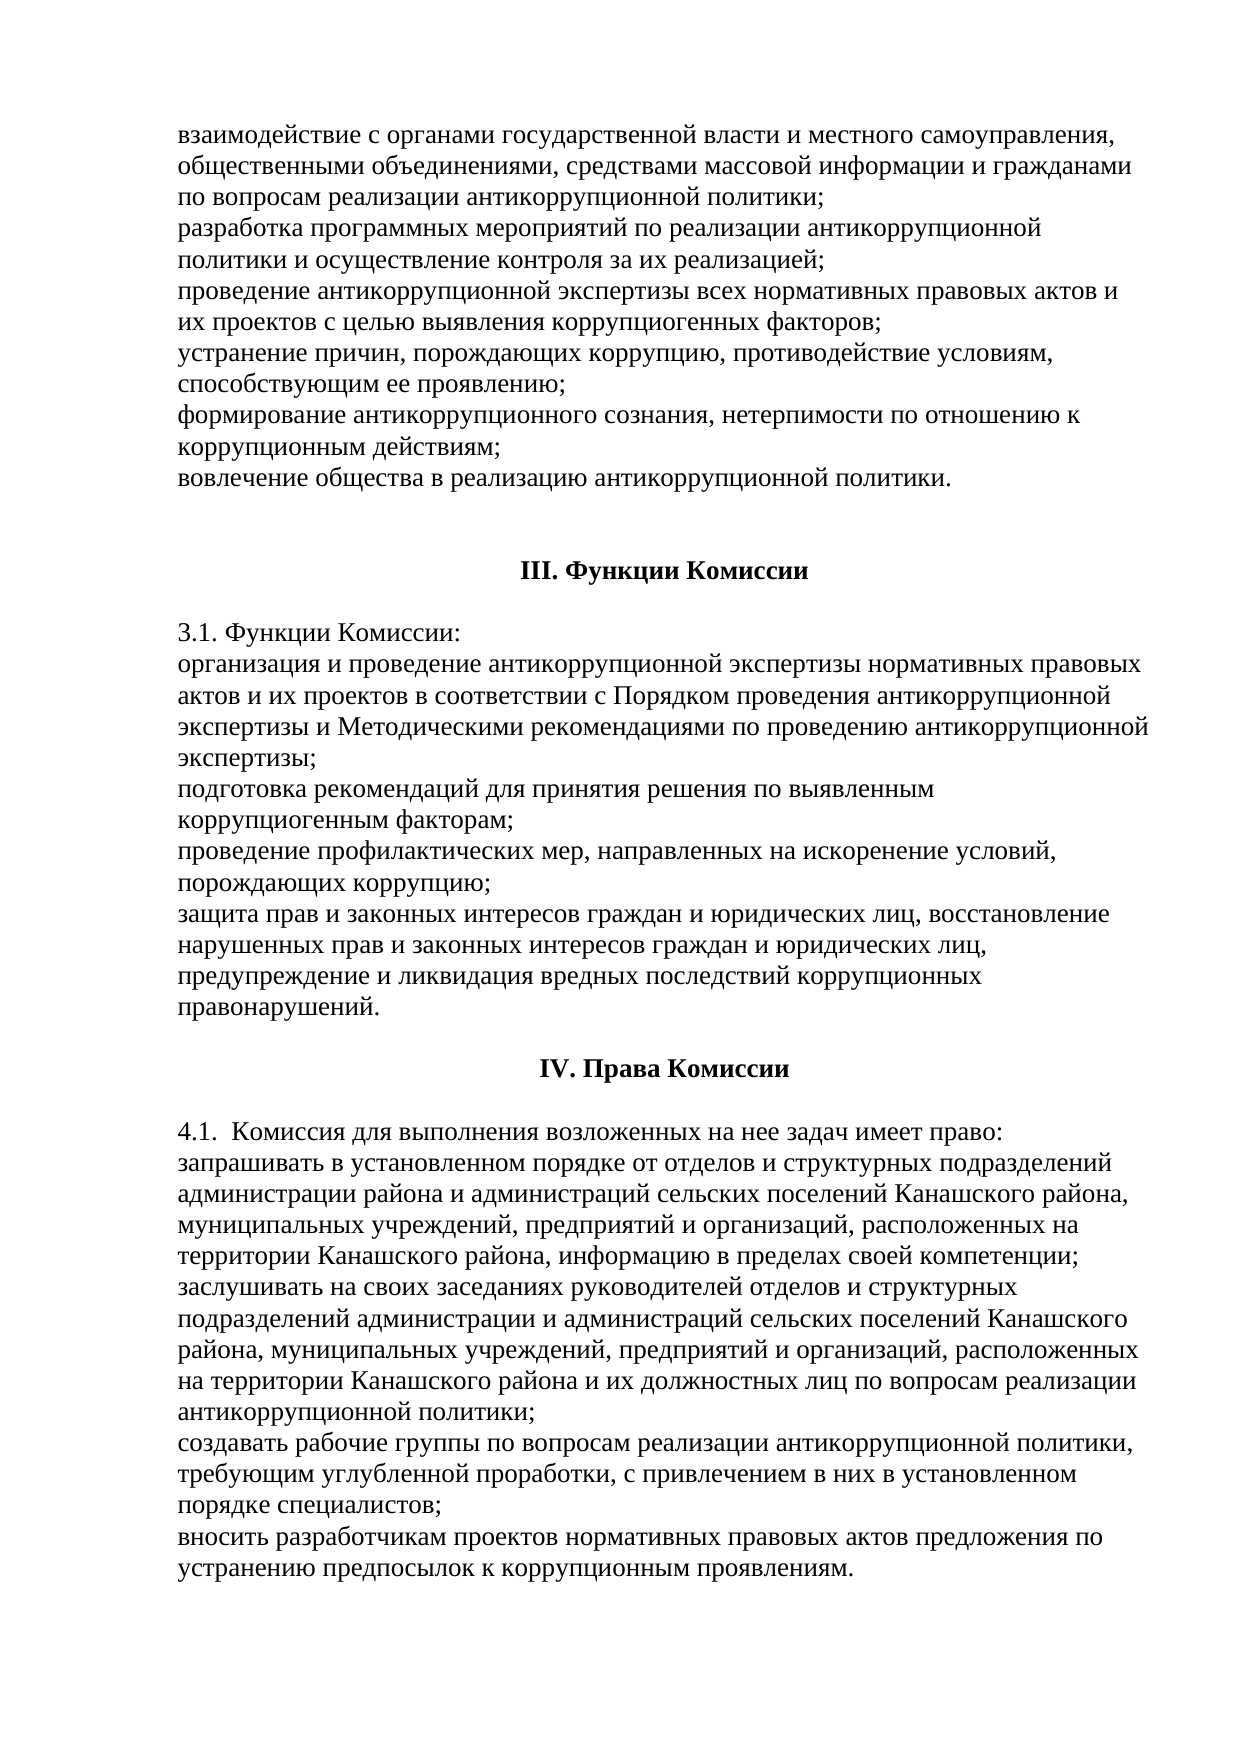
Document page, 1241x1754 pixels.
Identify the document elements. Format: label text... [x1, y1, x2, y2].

text проведение профилактических мер, направленных на искоренение условий, порождающих коррупцию; [177, 834, 1152, 897]
text защита прав и законных интересов граждан и юридических лиц, восстановление нарушенных прав и законных интересов граждан и юридических лиц, предупреждение и ликвидация вредных последствий коррупционных правонарушений. [177, 897, 1152, 1021]
text формирование антикоррупционного сознания, нетерпимости по отношению к коррупционным действиям; [177, 398, 1152, 461]
text подготовка рекомендаций для принятия решения по выявленным коррупциогенным факторам; [177, 772, 1152, 834]
text разработка программных мероприятий по реализации антикоррупционной политики и осуществление контроля за их реализацией; [177, 212, 1152, 274]
text III. Функции Комиссии [177, 554, 1152, 585]
text 3.1. Функции Комиссии: [177, 616, 1152, 648]
text заслушивать на своих заседаниях руководителей отделов и структурных подразделений администрации и администраций сельских поселений Канашского района, муниципальных учреждений, предприятий и организаций, расположенных на территории Канашского района и их должностных лиц по вопросам реализации антикоррупционной политики; [177, 1271, 1152, 1426]
text взаимодействие с органами государственной власти и местного самоуправления, общественными объединениями, средствами массовой информации и гражданами по вопросам реализации антикоррупционной политики; [177, 118, 1152, 212]
text вовлечение общества в реализацию антикоррупционной политики. [177, 461, 1152, 492]
text устранение причин, порождающих коррупцию, противодействие условиям, способствующим ее проявлению; [177, 336, 1152, 398]
text создавать рабочие группы по вопросам реализации антикоррупционной политики, требующим углубленной проработки, с привлечением в них в установленном порядке специалистов; [177, 1426, 1152, 1520]
text запрашивать в установленном порядке от отделов и структурных подразделений администрации района и администраций сельских поселений Канашского района, муниципальных учреждений, предприятий и организаций, расположенных на территории Канашского района, информацию в пределах своей компетенции; [177, 1146, 1152, 1271]
text вносить разработчикам проектов нормативных правовых актов предложения по устранению предпосылок к коррупционным проявлениям. [177, 1520, 1152, 1582]
text 4.1. Комиссия для выполнения возложенных на нее задач имеет право: [177, 1115, 1152, 1146]
text организация и проведение антикоррупционной экспертизы нормативных правовых актов и их проектов в соответствии с Порядком проведения антикоррупционной экспертизы и Методическими рекомендациями по проведению антикоррупционной экспертизы; [177, 648, 1152, 772]
text IV. Права Комиссии [177, 1052, 1152, 1084]
text проведение антикоррупционной экспертизы всех нормативных правовых актов и их проектов с целью выявления коррупциогенных факторов; [177, 274, 1152, 336]
